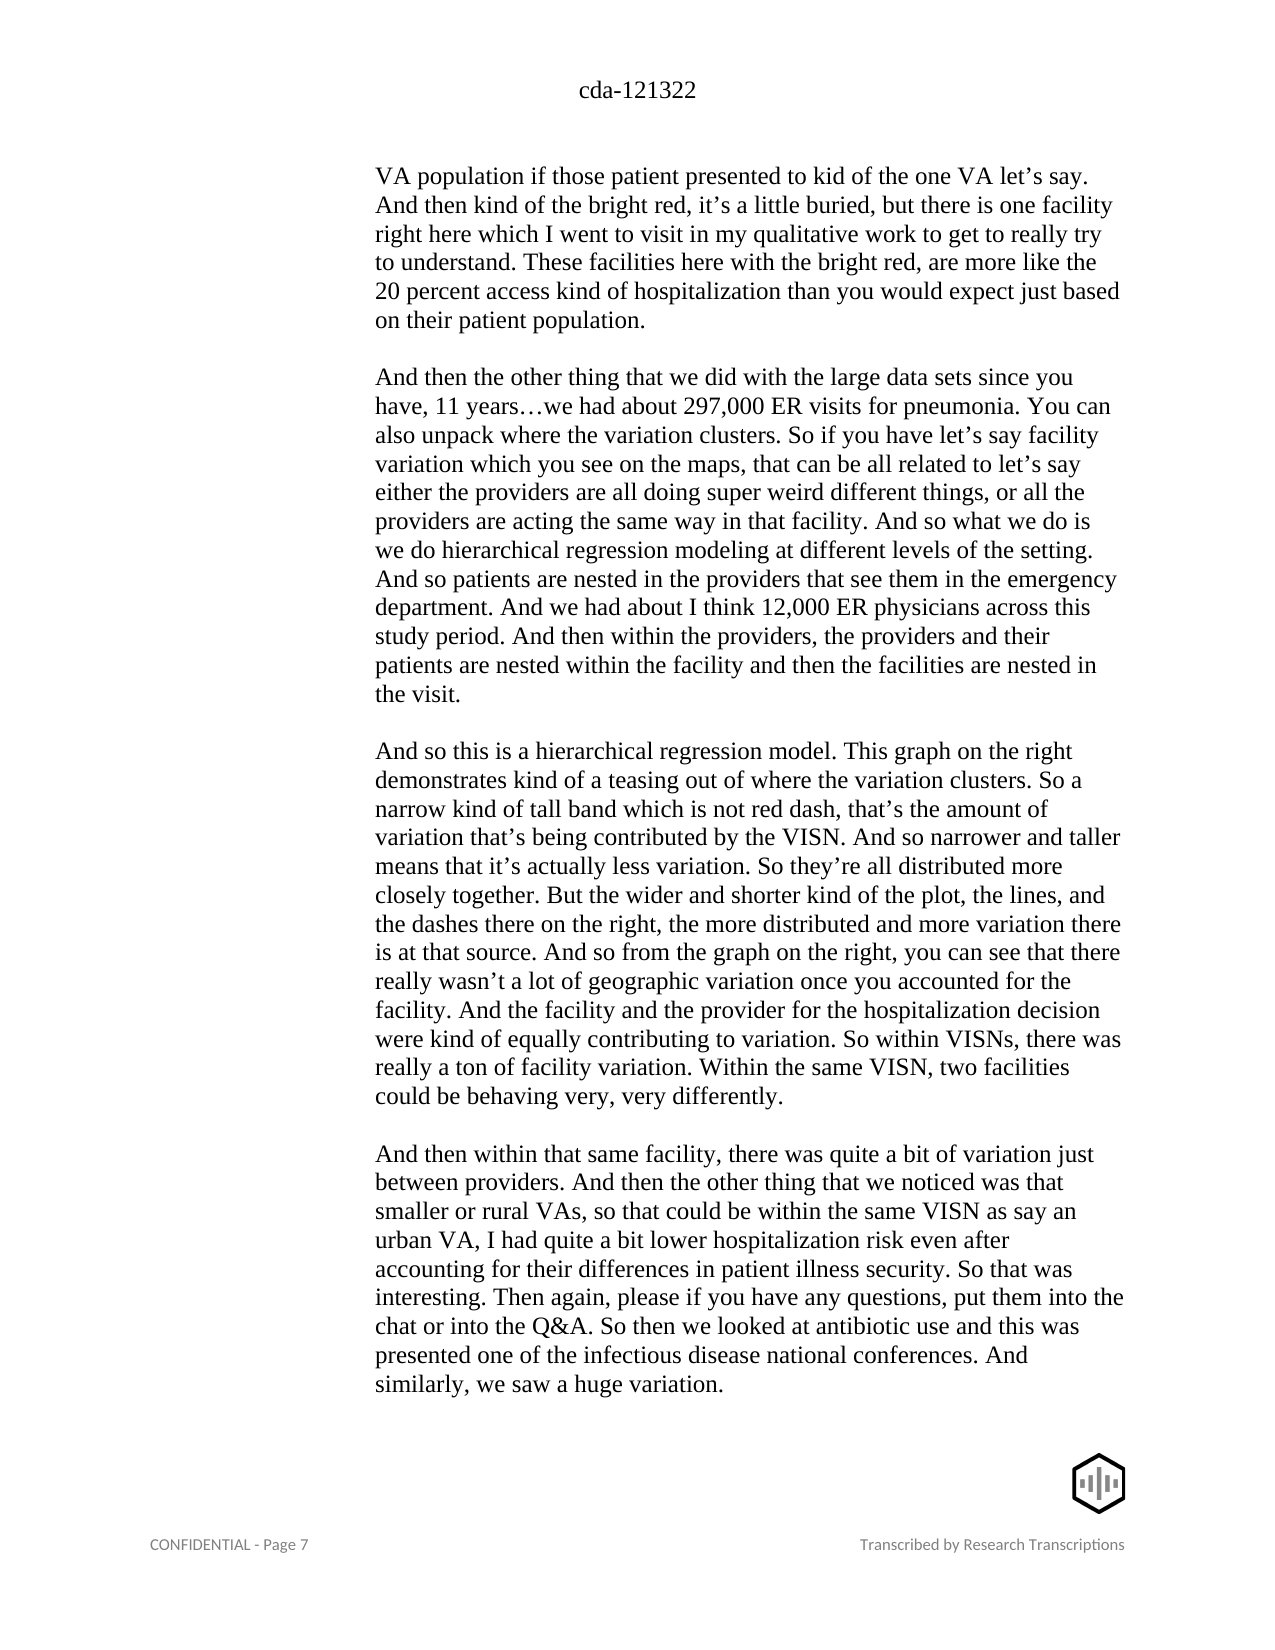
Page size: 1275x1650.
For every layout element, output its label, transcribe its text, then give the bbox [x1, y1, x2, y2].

picture [1072, 1453, 1125, 1514]
